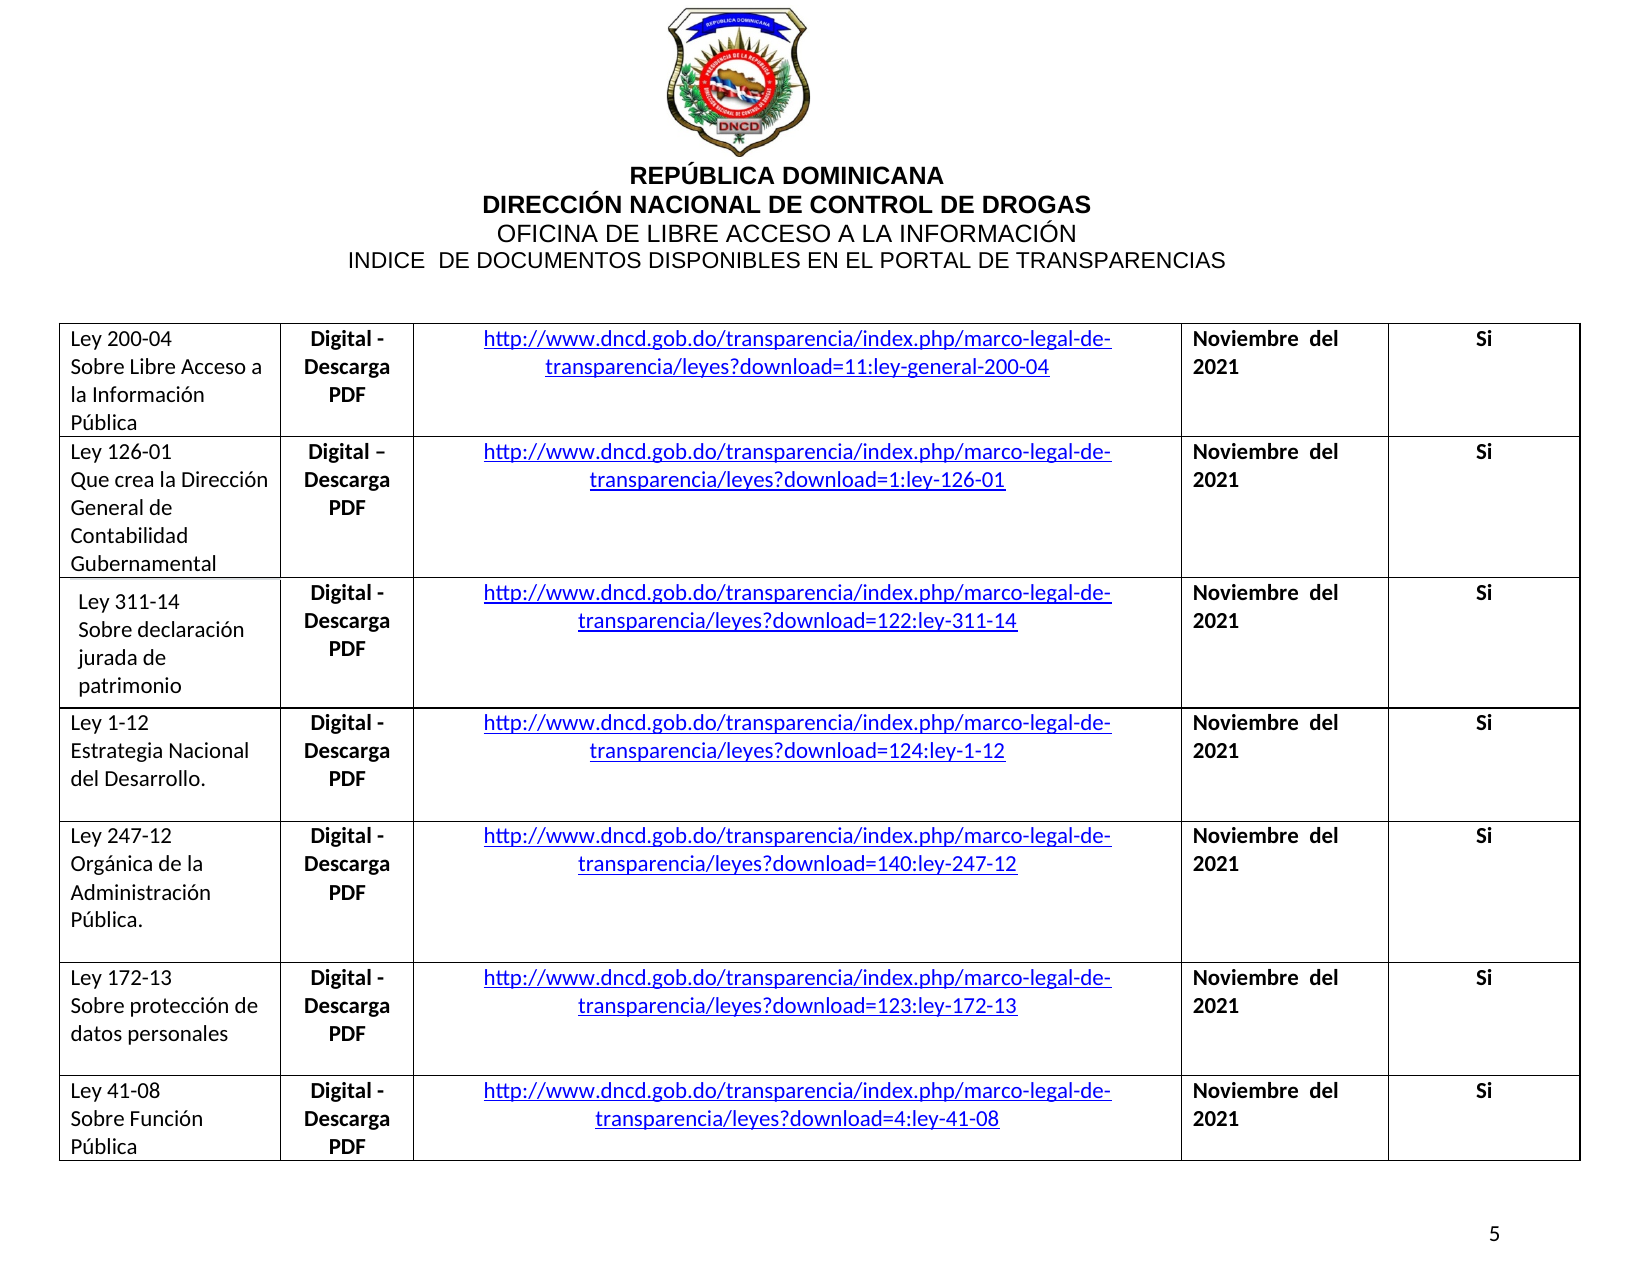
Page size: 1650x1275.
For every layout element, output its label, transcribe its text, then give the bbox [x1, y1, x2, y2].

table_cell Noviembre del 2021 [1182, 437, 1388, 577]
table_cell Si [1389, 578, 1579, 707]
table_cell http://www.dncd.gob.do/transparencia/index.php/marco-legal-de-transparencia/leyes?download=4:ley-41-08 [414, 1076, 1181, 1160]
table_cell Noviembre del 2021 [1182, 963, 1388, 1075]
table_cell Ley 172-13 Sobre protección de datos personales [60, 963, 280, 1075]
table_cell Si [1389, 324, 1579, 436]
table_cell Ley 200-04 Sobre Libre Acceso a la Información Pública [60, 324, 280, 436]
table_cell Digital - Descarga PDF [281, 578, 413, 707]
table_cell Noviembre del 2021 [1182, 822, 1388, 962]
table_cell Si [1389, 963, 1579, 1075]
table_cell Noviembre del 2021 [1182, 709, 1388, 821]
table_cell Digital - Descarga PDF [281, 1076, 413, 1160]
table_cell http://www.dncd.gob.do/transparencia/index.php/marco-legal-de-transparencia/leyes?download=122:ley-311-14 [414, 578, 1181, 707]
table_cell Digital - Descarga PDF [281, 822, 413, 962]
table_cell Si [1389, 822, 1579, 962]
table_cell http://www.dncd.gob.do/transparencia/index.php/marco-legal-de-transparencia/leyes?download=1:ley-126-01 [414, 437, 1181, 577]
table_cell Si [1389, 709, 1579, 821]
table_cell Digital - Descarga PDF [281, 709, 413, 821]
table_cell Digital - Descarga PDF [281, 963, 413, 1075]
table_cell http://www.dncd.gob.do/transparencia/index.php/marco-legal-de-transparencia/leyes?download=140:ley-247-12 [414, 822, 1181, 962]
table_cell Si [1389, 437, 1579, 577]
picture [666, 5, 811, 157]
table_cell http://www.dncd.gob.do/transparencia/index.php/marco-legal-de-transparencia/leyes?download=11:ley-general-200-04 [414, 324, 1181, 436]
table_cell Noviembre del 2021 [1182, 1076, 1388, 1160]
table_cell Noviembre del 2021 [1182, 578, 1388, 707]
table_cell Noviembre del 2021 [1182, 324, 1388, 436]
table_cell http://www.dncd.gob.do/transparencia/index.php/marco-legal-de-transparencia/leyes?download=123:ley-172-13 [414, 963, 1181, 1075]
table_cell Digital – Descarga PDF [281, 437, 413, 577]
table_cell [60, 578, 70, 707]
table_cell Si [1389, 1076, 1579, 1160]
table_cell Ley 1-12 Estrategia Nacional del Desarrollo. [60, 709, 280, 821]
table_cell Digital - Descarga PDF [281, 324, 413, 436]
table_cell http://www.dncd.gob.do/transparencia/index.php/marco-legal-de-transparencia/leyes?download=124:ley-1-12 [414, 709, 1181, 821]
